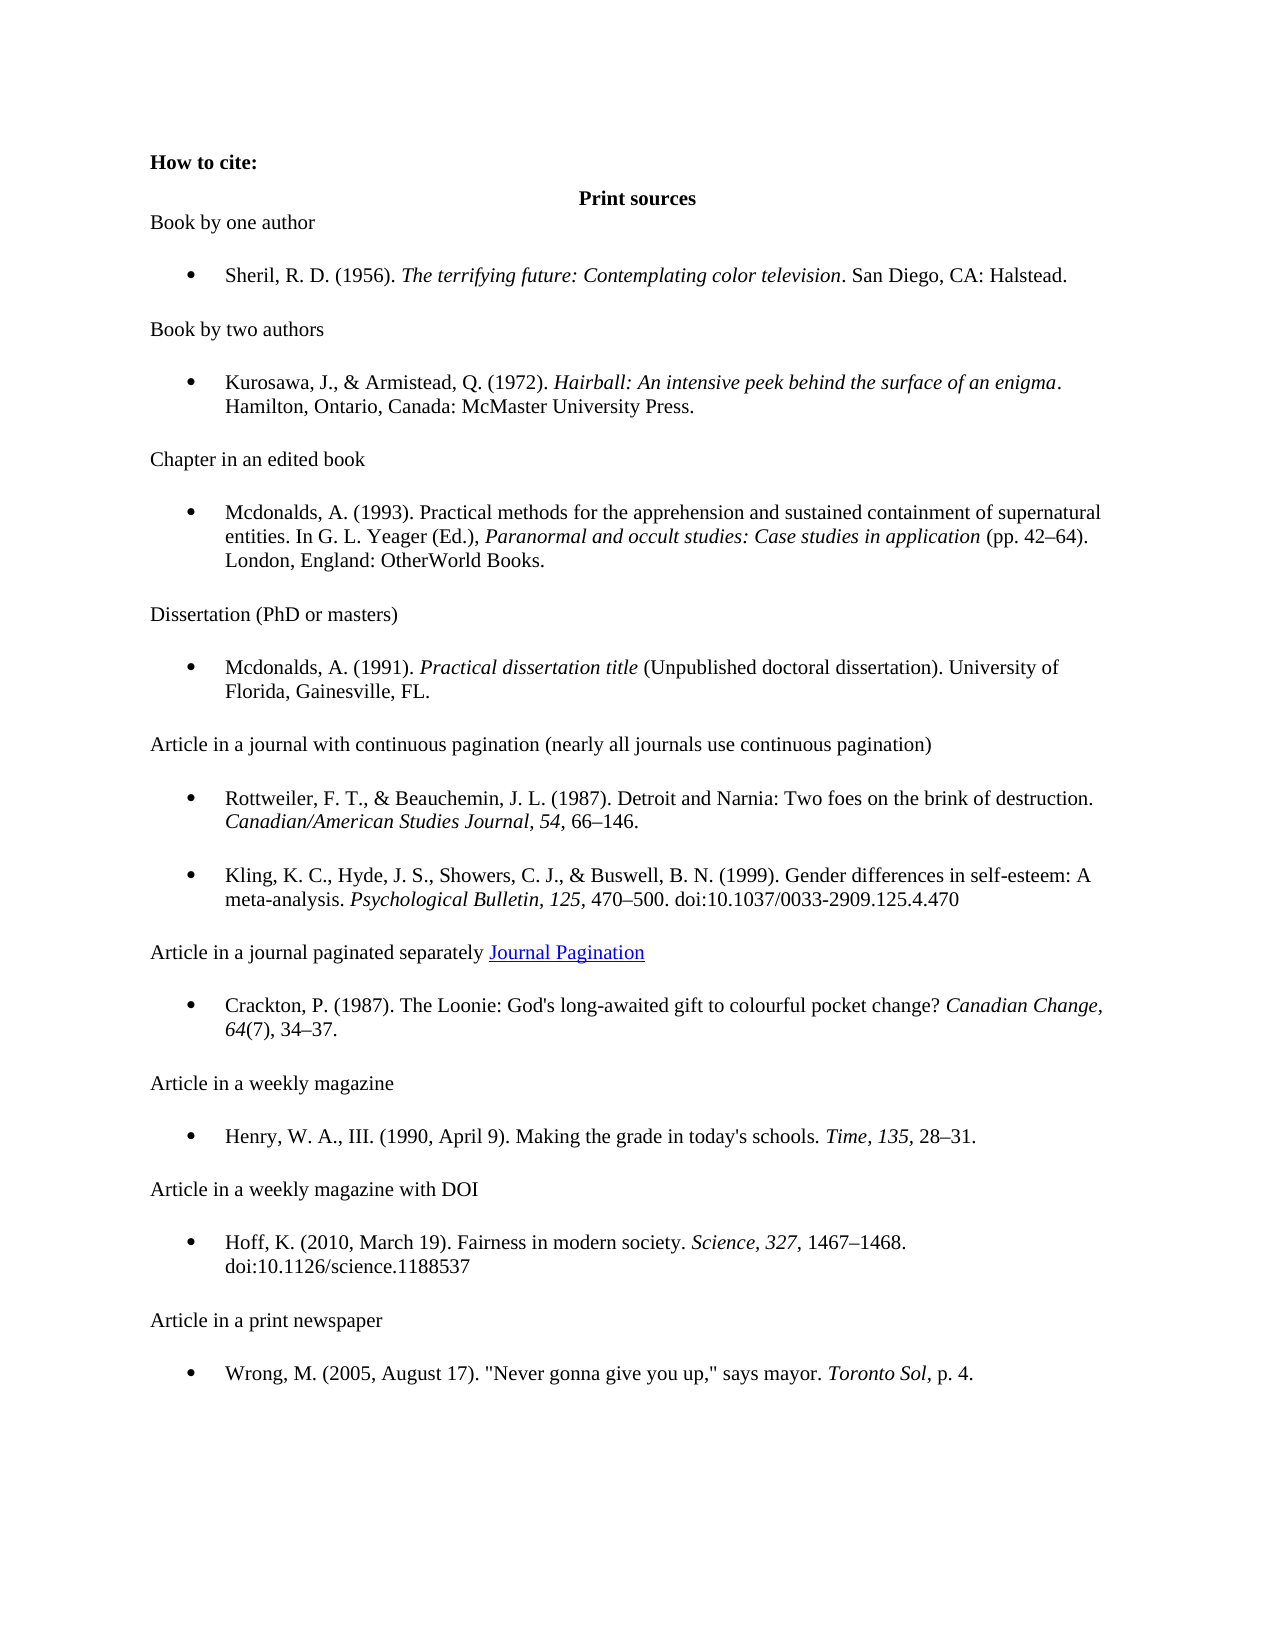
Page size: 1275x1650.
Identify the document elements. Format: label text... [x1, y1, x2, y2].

list Henry, W. A., III. (1990, April 9). Making the grade in today's schools. Time, 135, 28–31. [187, 1124, 1125, 1148]
list Hoff, K. (2010, March 19). Fairness in modern society. Science, 327, 1467–1468. doi:10.1126/science.1188537 [187, 1230, 1125, 1278]
text Article in a print newspaper [150, 1307, 1125, 1332]
list Kling, K. C., Hyde, J. S., Showers, C. J., & Buswell, B. N. (1999). Gender differences in self-esteem: A meta-analysis. Psychological Bulletin, 125, 470–500. doi:10.1037/0033-2909.125.4.470 [187, 863, 1125, 911]
text How to cite: [150, 150, 1125, 174]
subtitle Print sources [150, 186, 1125, 210]
text Book by two authors [150, 317, 1125, 341]
list Mcdonalds, A. (1993). Practical methods for the apprehension and sustained containment of supernatural entities. In G. L. Yeager (Ed.), Paranormal and occult studies: Case studies in application (pp. 42–64). : OtherWorld Books. [187, 500, 1125, 572]
text Article in a journal with continuous pagination (nearly all journals use continuous pagination) [150, 732, 1125, 756]
text Book by one author [150, 210, 1125, 234]
list Wrong, M. (2005, August 17). "Never gonna give you up," says mayor. Sol, p. 4. [187, 1361, 1125, 1385]
text Dissertation (PhD or masters) [150, 602, 1125, 626]
list Crackton, P. (1987). The Loonie: God's long-awaited gift to colourful pocket change? Canadian Change, 64(7), 34–37. [187, 993, 1125, 1041]
text Article in a journal paginated separately Journal Pagination [150, 940, 1125, 964]
text Article in a weekly magazine with DOI [150, 1177, 1125, 1201]
text Chapter in an edited book [150, 447, 1125, 471]
list Sheril, R. D. (1956). The terrifying future: Contemplating color television. : Halstead. [187, 263, 1125, 287]
text Article in a weekly magazine [150, 1071, 1125, 1094]
list Rottweiler, F. T., & Beauchemin, J. L. (1987). and Narnia: Two foes on the brink of destruction. Canadian/American Studies Journal, 54, 66–146. [187, 785, 1125, 833]
list Kurosawa, J., & Armistead, Q. (1972). Hairball: An intensive peek behind the surface of an enigma. , , : Press. [187, 370, 1125, 418]
list Mcdonalds, A. (1991). Practical dissertation title (Unpublished doctoral dissertation). of , [187, 655, 1125, 703]
